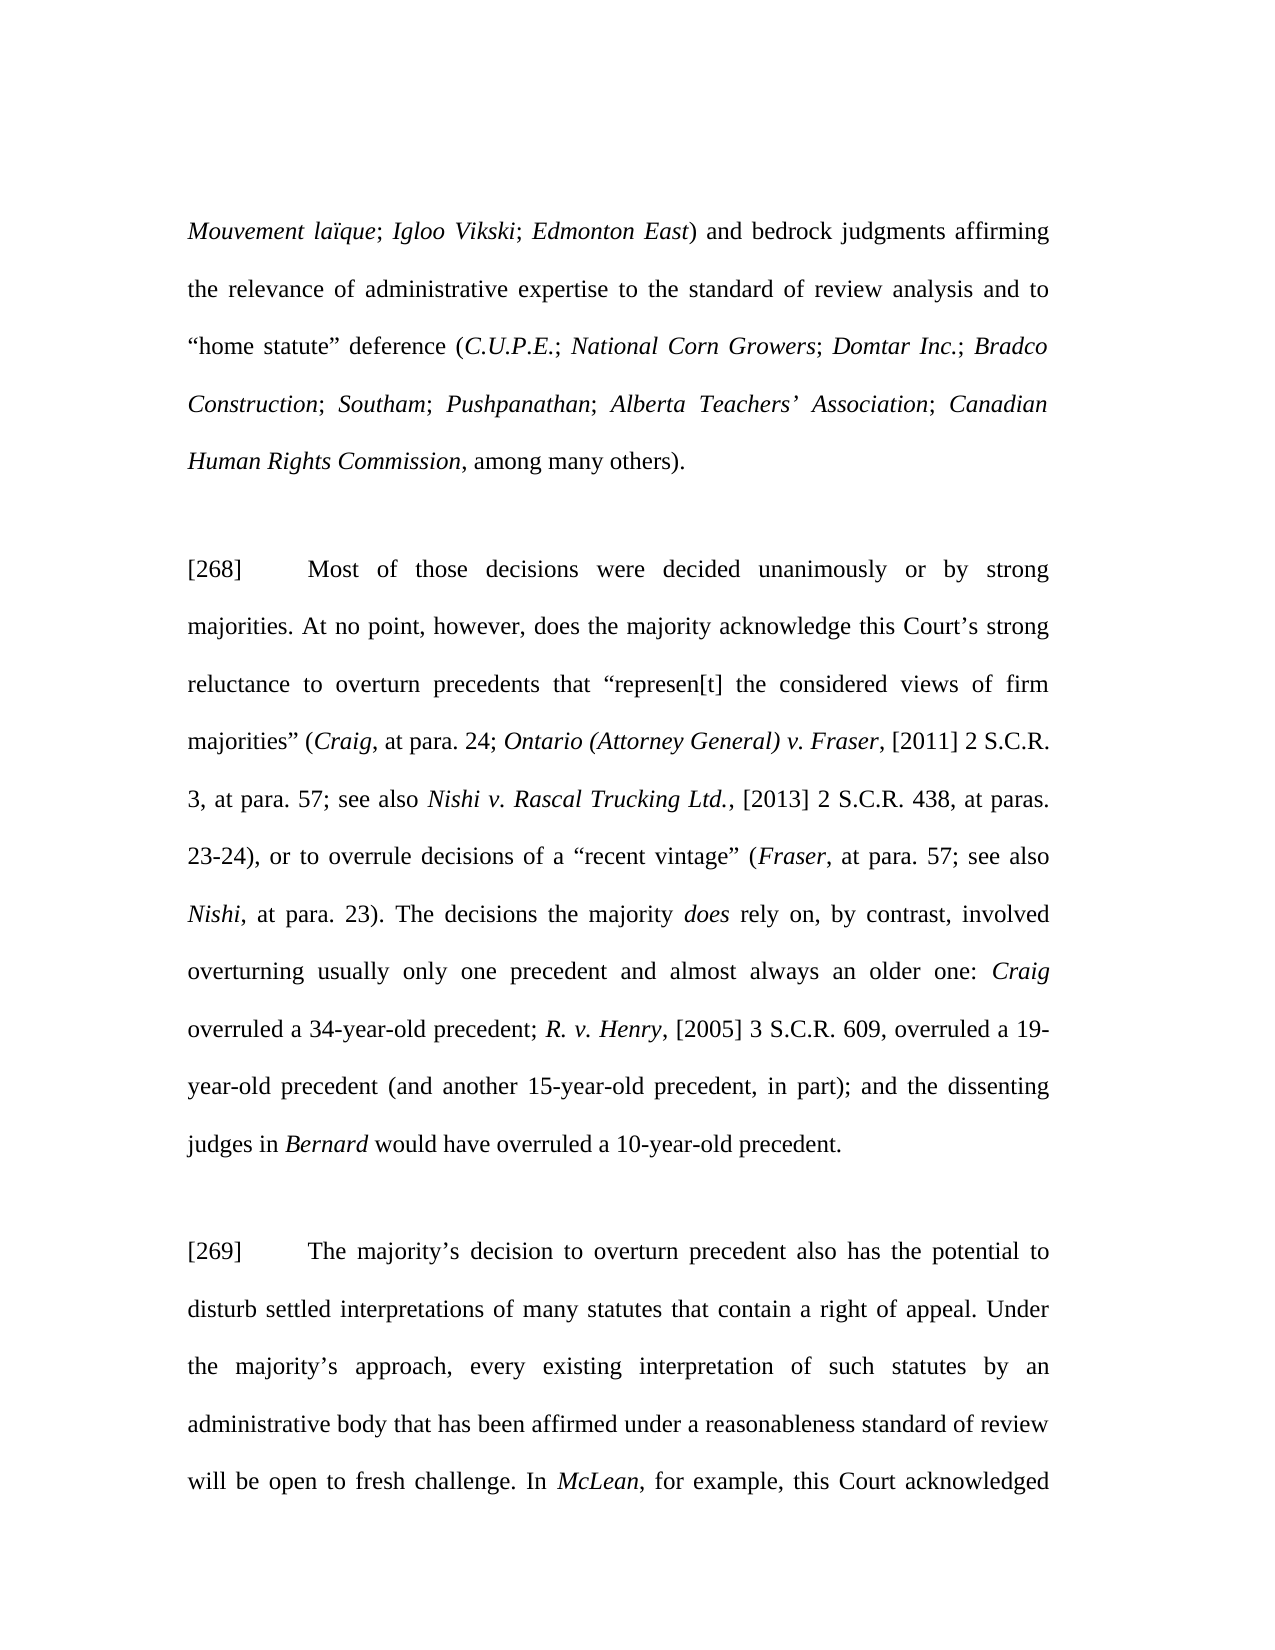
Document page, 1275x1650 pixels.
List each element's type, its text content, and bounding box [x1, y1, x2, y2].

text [187, 216, 1050, 475]
text Most of those decisions were decided unanimously or by strong majorities. At no point, however, does the majority acknowledge this Court’s strong reluctance to overturn precedents that “represen[t] the considered views of firm majorities” (Craig, at para. 24; Ontario (Attorney General) v. Fraser, [2011] 2 S.C.R. 3, at para. 57; see also Nishi v. Rascal Trucking Ltd., [2013] 2 S.C.R. 438, at paras. 23-24), or to overrule decisions of a “recent vintage” (Fraser, at para. 57; see also Nishi, at para. 23). The decisions the majority does rely on, by contrast, involved overturning usually only one precedent and almost always an older one: Craig overruled a 34-year-old precedent; R. v. Henry, [2005] 3 S.C.R. 609, overruled a 19-year-old precedent (and another 15-year-old precedent, in part); and the dissenting judges in Bernard would have overruled a 10-year-old precedent. [187, 554, 1050, 1158]
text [187, 1236, 1050, 1495]
